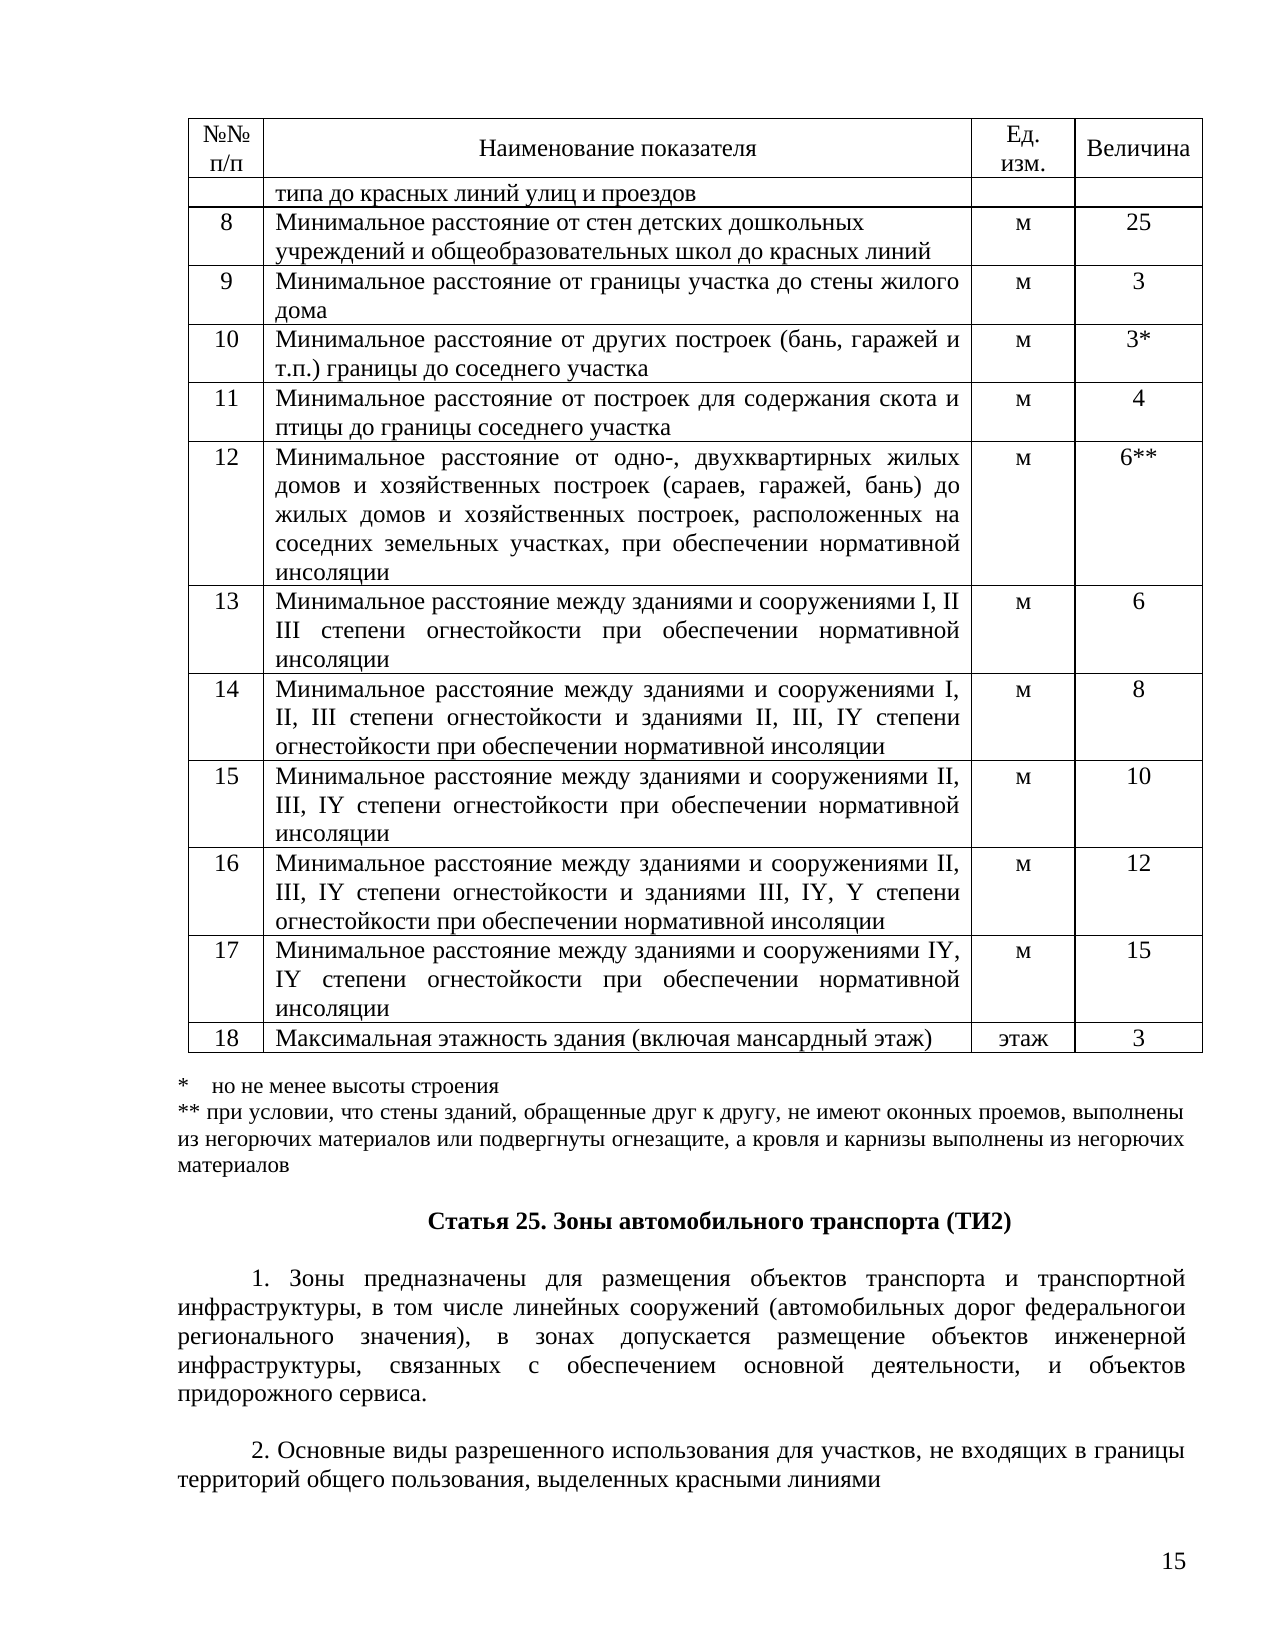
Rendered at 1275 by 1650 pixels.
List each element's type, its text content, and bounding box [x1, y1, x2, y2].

table_cell 8 [189, 208, 263, 265]
table_cell 12 [1076, 848, 1202, 934]
table_cell 17 [189, 936, 263, 1022]
table_cell 15 [189, 761, 263, 847]
table_cell м [972, 442, 1074, 585]
table_cell этаж [972, 1023, 1074, 1052]
table_cell Минимальное расстояние между зданиями и сооружениями I, II, III степени огнестойкости и зданиями II, III, IY степени огнестойкости при обеспечении нормативной инсоляции [264, 674, 971, 760]
table_cell 4 [1076, 383, 1202, 441]
table_cell м [972, 586, 1074, 673]
table_cell 6 [1076, 586, 1202, 673]
table_cell 14 [189, 674, 263, 760]
table_cell 8 [1076, 674, 1202, 760]
table_cell Максимальная этажность здания (включая мансардный этаж) [264, 1023, 971, 1052]
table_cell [264, 178, 971, 206]
table_cell 18 [189, 1023, 263, 1052]
table_cell 12 [189, 442, 263, 585]
table_cell м [972, 936, 1074, 1022]
table_cell Минимальное расстояние от одно-, двухквартирных жилых домов и хозяйственных построек (сараев, гаражей, бань) до жилых домов и хозяйственных построек, расположенных на соседних земельных участках, при обеспечении нормативной инсоляции [264, 442, 971, 585]
table_cell м [972, 674, 1074, 760]
table_cell 3 [1076, 266, 1202, 323]
text ** при условии, что стены зданий, обращенные друг к другу, не имеют оконных проемов, выполнены из негорючих материалов или подвергнуты огнезащите, а кровля и карнизы выполнены из негорючих материалов [177, 1098, 1186, 1177]
table_cell Минимальное расстояние от построек для содержания скота и птицы до границы соседнего участка [264, 383, 971, 441]
table_cell 11 [189, 383, 263, 441]
table_header Наименование показателя [264, 119, 971, 177]
text 1. Зоны предназначены для размещения объектов транспорта и транспортной инфраструктуры, в том числе линейных сооружений (автомобильных дорог федеральногои регионального значения), в зонах допускается размещение объектов инженерной инфраструктуры, связанных с обеспечением основной деятельности, и объектов придорожного сервиса. [177, 1263, 1186, 1407]
table_cell Минимальное расстояние от стен детских дошкольных учреждений и общеобразовательных школ до красных линий [264, 208, 971, 265]
table_cell м [972, 325, 1074, 382]
table_cell 10 [189, 325, 263, 382]
table_header Величина [1076, 119, 1202, 177]
table_cell м [972, 848, 1074, 934]
table_cell Минимальное расстояние между зданиями и сооружениями II, III, IY степени огнестойкости и зданиями III, IY, Y степени огнестойкости при обеспечении нормативной инсоляции [264, 848, 971, 934]
table_cell 16 [189, 848, 263, 934]
table_cell 3* [1076, 325, 1202, 382]
table_cell 3 [1076, 1023, 1202, 1052]
table_cell Минимальное расстояние от границы участка до стены жилого дома [264, 266, 971, 323]
table_cell Минимальное расстояние между зданиями и сооружениями IY, IY степени огнестойкости при обеспечении нормативной инсоляции [264, 936, 971, 1022]
text Статья 25. Зоны автомобильного транспорта (ТИ2) [252, 1206, 1186, 1235]
table_header Ед. изм. [972, 119, 1074, 177]
table_cell м [972, 178, 1074, 206]
table_cell Минимальное расстояние между зданиями и сооружениями II, III, IY степени огнестойкости при обеспечении нормативной инсоляции [264, 761, 971, 847]
table_cell 5 [1076, 178, 1202, 206]
table_cell м [972, 266, 1074, 323]
text * но не менее высоты строения [177, 1072, 1186, 1098]
text 2. Основные виды разрешенного использования для участков, не входящих в границы территорий общего пользования, выделенных красными линиями [177, 1436, 1186, 1493]
table_cell 13 [189, 586, 263, 673]
table_cell Минимальное расстояние от других построек (бань, гаражей и т.п.) границы до соседнего участка [264, 325, 971, 382]
table_cell м [972, 208, 1074, 265]
table_cell 10 [1076, 761, 1202, 847]
table_cell 7 [189, 178, 263, 206]
table_cell 6** [1076, 442, 1202, 585]
table_cell м [972, 383, 1074, 441]
table_cell Минимальное расстояние между зданиями и сооружениями I, II III степени огнестойкости при обеспечении нормативной инсоляции [264, 586, 971, 673]
table_cell 9 [189, 266, 263, 323]
table_cell 15 [1076, 936, 1202, 1022]
table_cell 25 [1076, 208, 1202, 265]
table_cell м [972, 761, 1074, 847]
table_header №№ п/п [189, 119, 263, 177]
